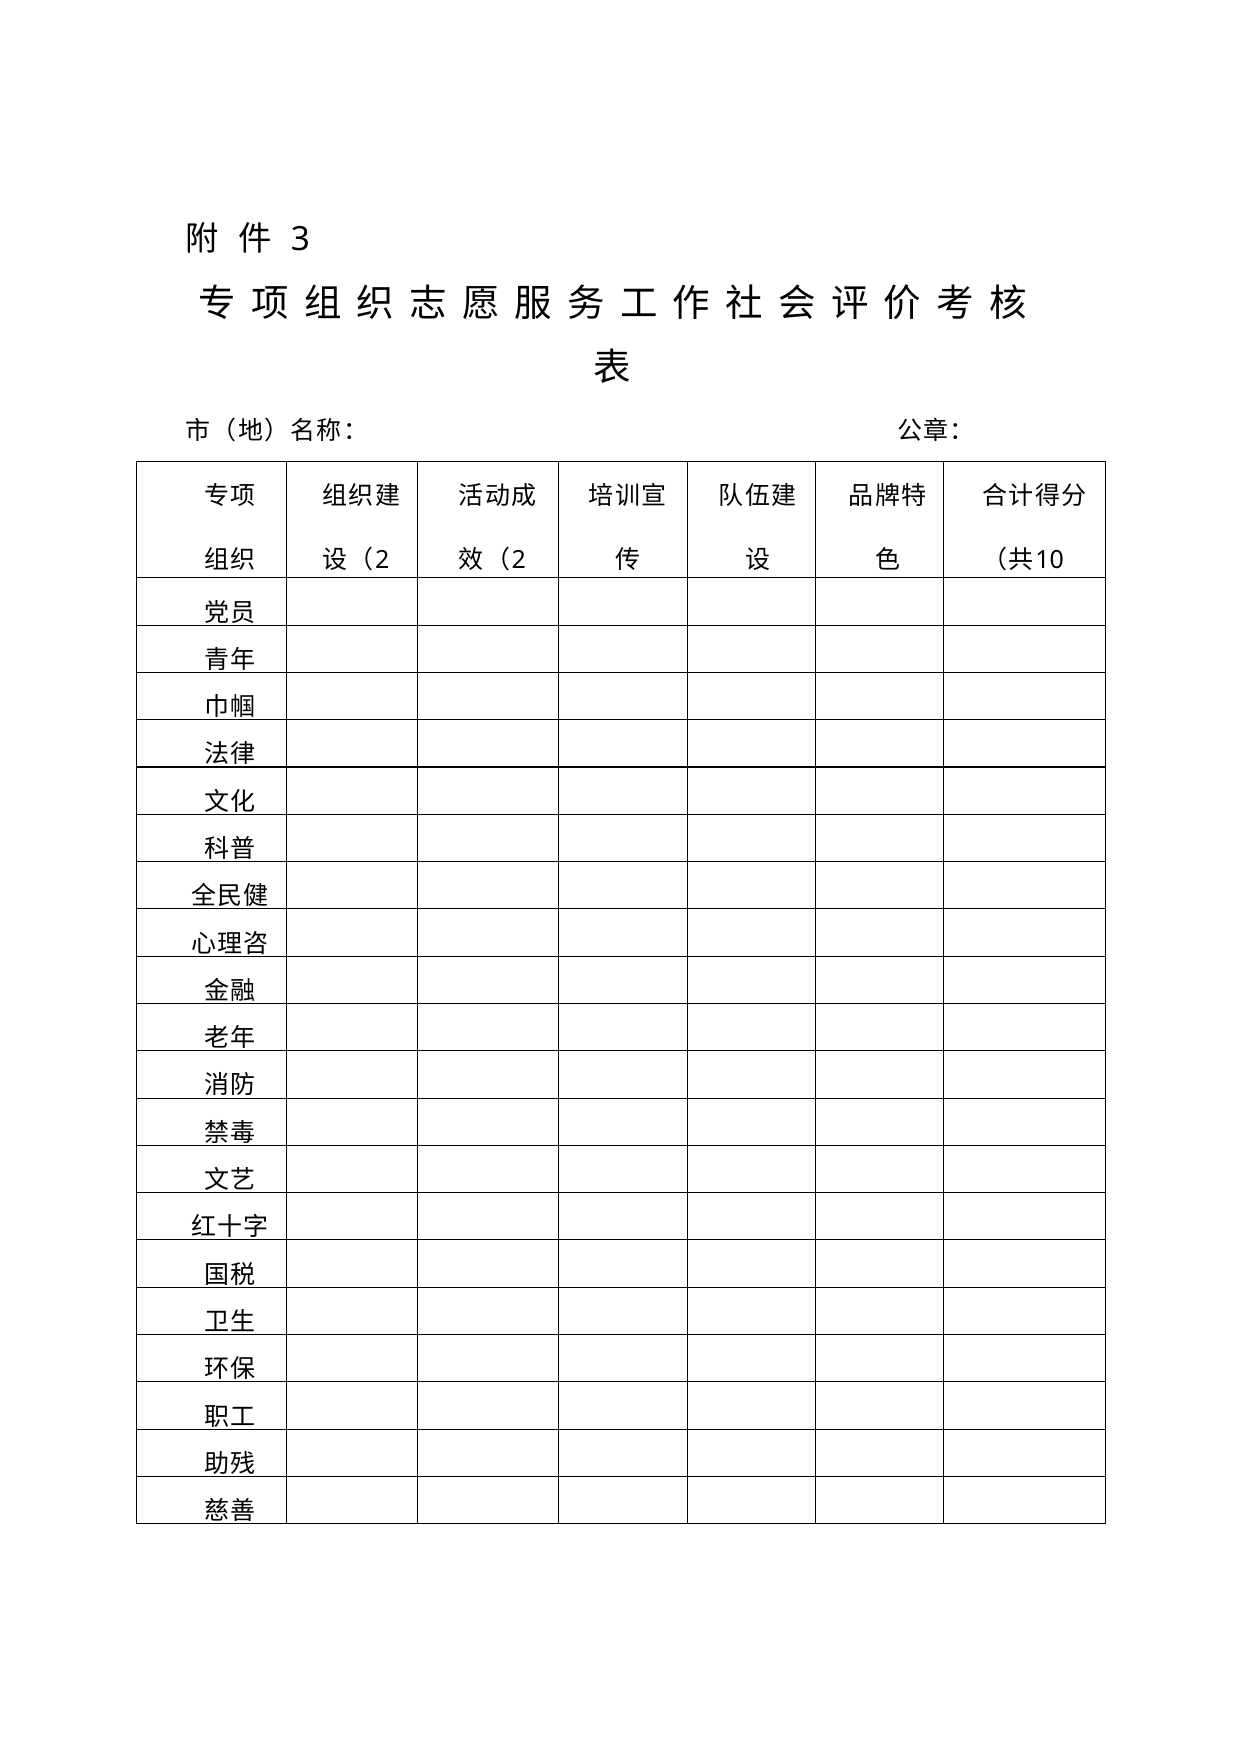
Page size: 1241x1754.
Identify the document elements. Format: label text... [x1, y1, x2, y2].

table_cell [559, 909, 687, 956]
table_header 专项 组织 [137, 462, 286, 577]
table_cell [559, 768, 687, 814]
table_cell 党员 [137, 578, 286, 624]
table_cell [944, 1335, 1105, 1381]
table_cell [418, 1051, 558, 1097]
table_cell [688, 1193, 815, 1239]
table_cell [944, 578, 1105, 624]
table_cell [559, 1146, 687, 1192]
table_cell [816, 862, 943, 908]
text 市（地）名称： 公章： [185, 396, 1055, 461]
table_cell [944, 1193, 1105, 1239]
table_cell [816, 957, 943, 1003]
table_cell [944, 1288, 1105, 1334]
table_cell [418, 673, 558, 719]
table_cell [816, 673, 943, 719]
table_cell [559, 1099, 687, 1145]
table_cell [688, 1004, 815, 1050]
table_cell [418, 909, 558, 956]
table_cell [944, 1099, 1105, 1145]
text 专项组织志愿服务工作社会评价考核表 [185, 268, 1055, 396]
table_header 活动成效（2分） [418, 462, 558, 577]
table_cell [418, 862, 558, 908]
table_cell [559, 1193, 687, 1239]
table_cell [688, 1051, 815, 1097]
table_header 组织建设（2分） [287, 462, 417, 577]
table_cell [816, 1193, 943, 1239]
table_cell [944, 909, 1105, 956]
table_cell 文化 [137, 768, 286, 814]
table_cell [944, 1146, 1105, 1192]
table_cell 禁毒 [137, 1099, 286, 1145]
table_cell 职工 [137, 1382, 286, 1428]
table_cell [559, 626, 687, 672]
table_cell [688, 909, 815, 956]
table_cell [816, 1335, 943, 1381]
table_cell [418, 1382, 558, 1428]
table_cell [559, 673, 687, 719]
table_cell [944, 626, 1105, 672]
table_cell [688, 1288, 815, 1334]
table_cell [287, 957, 417, 1003]
table_cell [944, 1430, 1105, 1476]
table_cell 巾帼 [137, 673, 286, 719]
table_cell [418, 1099, 558, 1145]
table_cell [816, 1099, 943, 1145]
table_cell [559, 1240, 687, 1287]
table_cell [287, 1430, 417, 1476]
table_cell [287, 1193, 417, 1239]
table_cell 消防 [137, 1051, 286, 1097]
table_cell [418, 1288, 558, 1334]
table_cell [944, 673, 1105, 719]
table_cell 全民健身 [137, 862, 286, 908]
table_cell [559, 815, 687, 861]
table_cell [559, 1288, 687, 1334]
table_cell [287, 1382, 417, 1428]
table_cell [688, 862, 815, 908]
table_cell [418, 626, 558, 672]
table_cell [688, 720, 815, 766]
table_cell [816, 1146, 943, 1192]
table_cell [688, 1430, 815, 1476]
table_cell 金融 [137, 957, 286, 1003]
table_cell [418, 1004, 558, 1050]
table_cell [559, 862, 687, 908]
table_cell 卫生 [137, 1288, 286, 1334]
table_cell [287, 1335, 417, 1381]
table_cell [287, 626, 417, 672]
table_cell [418, 815, 558, 861]
table_cell [688, 768, 815, 814]
table_cell [287, 815, 417, 861]
table_cell [559, 578, 687, 624]
table_cell [816, 1240, 943, 1287]
table_cell 助残 [137, 1430, 286, 1476]
table_header 合计得分 （共10分） [944, 462, 1105, 577]
table_cell [287, 1004, 417, 1050]
table_cell [816, 1051, 943, 1097]
table_cell [559, 1430, 687, 1476]
table_cell 老年 [137, 1004, 286, 1050]
table_cell [418, 1477, 558, 1523]
table_cell [418, 1146, 558, 1192]
table_cell [688, 957, 815, 1003]
table_cell [816, 1430, 943, 1476]
table_cell [816, 815, 943, 861]
table_cell [944, 1051, 1105, 1097]
table_cell 青年 [137, 626, 286, 672]
table_cell [287, 720, 417, 766]
table_cell 科普 [137, 815, 286, 861]
table_header 品牌特色 （2分） [816, 462, 943, 577]
table_cell 环保 [137, 1335, 286, 1381]
table_cell 文艺 [137, 1146, 286, 1192]
table_cell [688, 1146, 815, 1192]
table_cell [816, 626, 943, 672]
table_cell [688, 578, 815, 624]
table_cell [287, 1146, 417, 1192]
table_cell [944, 1477, 1105, 1523]
table_cell [287, 862, 417, 908]
table_cell [688, 815, 815, 861]
table_cell [418, 1430, 558, 1476]
table_cell [418, 578, 558, 624]
table_cell [688, 1099, 815, 1145]
text 附件3 [185, 204, 1055, 268]
table_cell [944, 957, 1105, 1003]
table_cell [688, 1240, 815, 1287]
table_cell [688, 1477, 815, 1523]
table_cell [944, 862, 1105, 908]
table_cell [287, 1477, 417, 1523]
table_cell [688, 1382, 815, 1428]
table_cell [944, 1004, 1105, 1050]
table_cell [559, 1477, 687, 1523]
table_cell [559, 1004, 687, 1050]
table_cell [944, 815, 1105, 861]
table_cell [816, 720, 943, 766]
table_cell [559, 1051, 687, 1097]
table_cell [287, 1240, 417, 1287]
table_cell [418, 768, 558, 814]
table_cell [287, 578, 417, 624]
table_cell [418, 1193, 558, 1239]
table_cell 国税 [137, 1240, 286, 1287]
table_cell [418, 1240, 558, 1287]
table_cell [944, 1382, 1105, 1428]
table_cell [287, 909, 417, 956]
table_cell [816, 909, 943, 956]
table_header 培训宣传 （2分） [559, 462, 687, 577]
table_cell [287, 1099, 417, 1145]
table_cell [816, 578, 943, 624]
table_cell [816, 1288, 943, 1334]
table_cell [559, 1335, 687, 1381]
table_cell [688, 673, 815, 719]
table_cell [559, 1382, 687, 1428]
table_cell [287, 673, 417, 719]
table_cell [816, 1382, 943, 1428]
table_cell [418, 1335, 558, 1381]
table_cell 心理咨询 [137, 909, 286, 956]
table_cell [559, 720, 687, 766]
table_cell 红十字 [137, 1193, 286, 1239]
table_cell [559, 957, 687, 1003]
table_cell [944, 768, 1105, 814]
table_cell [688, 626, 815, 672]
table_header 队伍建设 （2分） [688, 462, 815, 577]
table_cell [287, 1051, 417, 1097]
table_cell [944, 1240, 1105, 1287]
table_cell 法律 [137, 720, 286, 766]
table_cell [287, 768, 417, 814]
table_cell [944, 720, 1105, 766]
table_cell 慈善 [137, 1477, 286, 1523]
table_cell [816, 1004, 943, 1050]
table_cell [816, 768, 943, 814]
table_cell [287, 1288, 417, 1334]
table_cell [418, 720, 558, 766]
table_cell [816, 1477, 943, 1523]
table_cell [688, 1335, 815, 1381]
table_cell [418, 957, 558, 1003]
